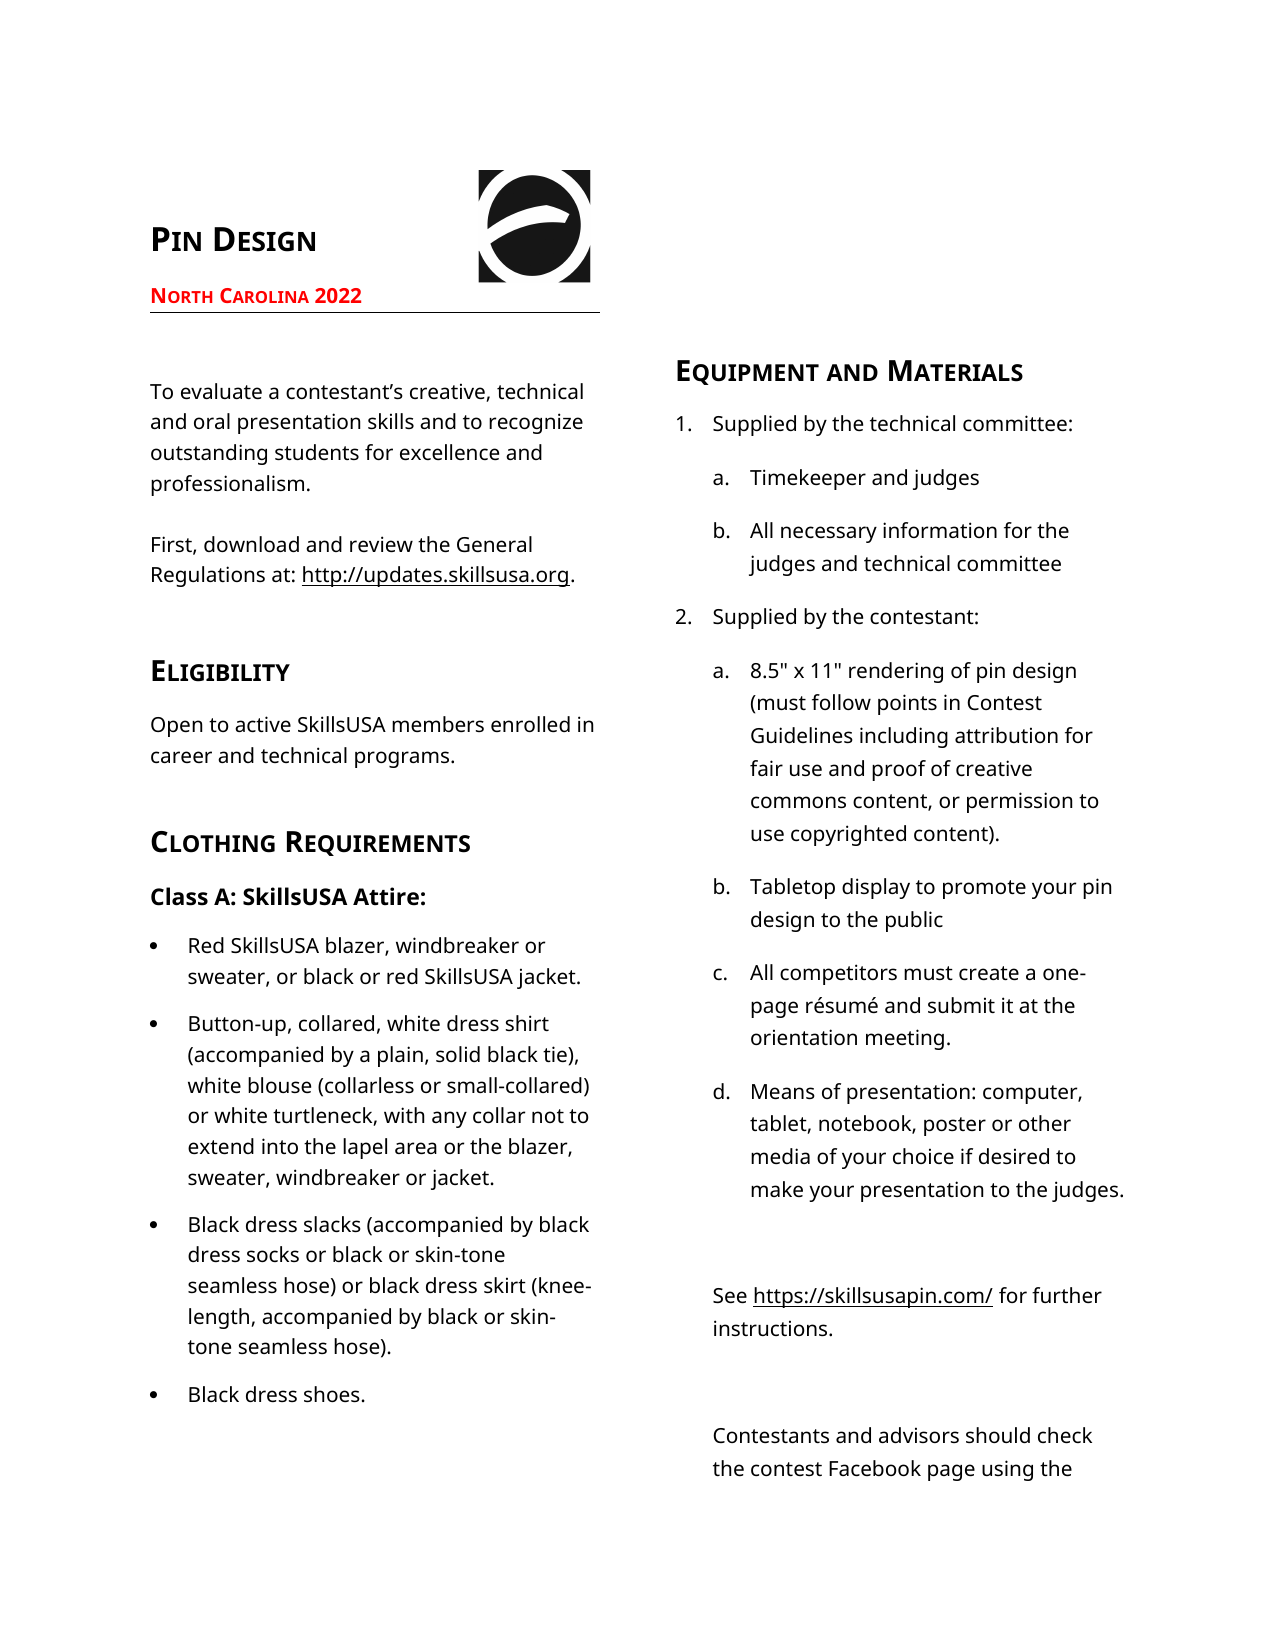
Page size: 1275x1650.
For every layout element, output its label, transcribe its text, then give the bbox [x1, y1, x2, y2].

text Eligibility [150, 651, 600, 690]
text First, download and review the General Regulations at: http://updates.skillsusa.org. [150, 530, 600, 589]
text Equipment and Materials [675, 350, 1125, 390]
text North Carolina 2022 [150, 281, 600, 312]
picture [478, 170, 591, 216]
text Class A: SkillsUSA Attire: [150, 881, 600, 912]
list See https://skillsusapin.com/ for further instructions. [675, 1282, 1125, 1343]
list a. Timekeeper and judges [712, 463, 1125, 491]
list a. 8.5" x 11" rendering of pin design (must follow points in Contest Guidelines including attribution for fair use and proof of creative commons content, or permission to use copyrighted content). [712, 656, 1125, 847]
list 1. Supplied by the technical committee: [675, 409, 1125, 438]
text To evaluate a contestant’s creative, technical and oral presentation skills and to recognize outstanding students for excellence and professionalism. [150, 377, 600, 497]
picture [478, 261, 591, 281]
list b. Tabletop display to promote your pin design to the public [712, 872, 1125, 933]
list 2. Supplied by the contestant: [675, 602, 1125, 631]
list Black dress shoes. [150, 1380, 600, 1408]
list Button-up, collared, white dress shirt (accompanied by a plain, solid black tie), white blouse (collarless or small-collared) or white turtleneck, with any collar not to extend into the lapel area or the blazer, sweater, windbreaker or jacket. [150, 1009, 600, 1191]
list c. All competitors must create a one-page résumé and submit it at the orientation meeting. [712, 958, 1125, 1052]
list Black dress slacks (accompanied by black dress socks or black or skin-tone seamless hose) or black dress skirt (knee-length, accompanied by black or skin-tone seamless hose). [150, 1210, 600, 1361]
list d. Means of presentation: computer, tablet, notebook, poster or other media of your choice if desired to make your presentation to the judges. [712, 1077, 1125, 1203]
text Clothing Requirements [150, 822, 600, 861]
text Pin Design [150, 216, 600, 261]
text Open to active SkillsUSA members enrolled in career and technical programs. [150, 710, 600, 769]
list Red SkillsUSA blazer, windbreaker or sweater, or black or red SkillsUSA jacket. [150, 932, 600, 991]
list b. All necessary information for the judges and technical committee [712, 516, 1125, 577]
list Contestants and advisors should check the contest Facebook page using the shortname @skillsusapin, SkillsUSA Pin Design Contest — State. [675, 1421, 1125, 1482]
